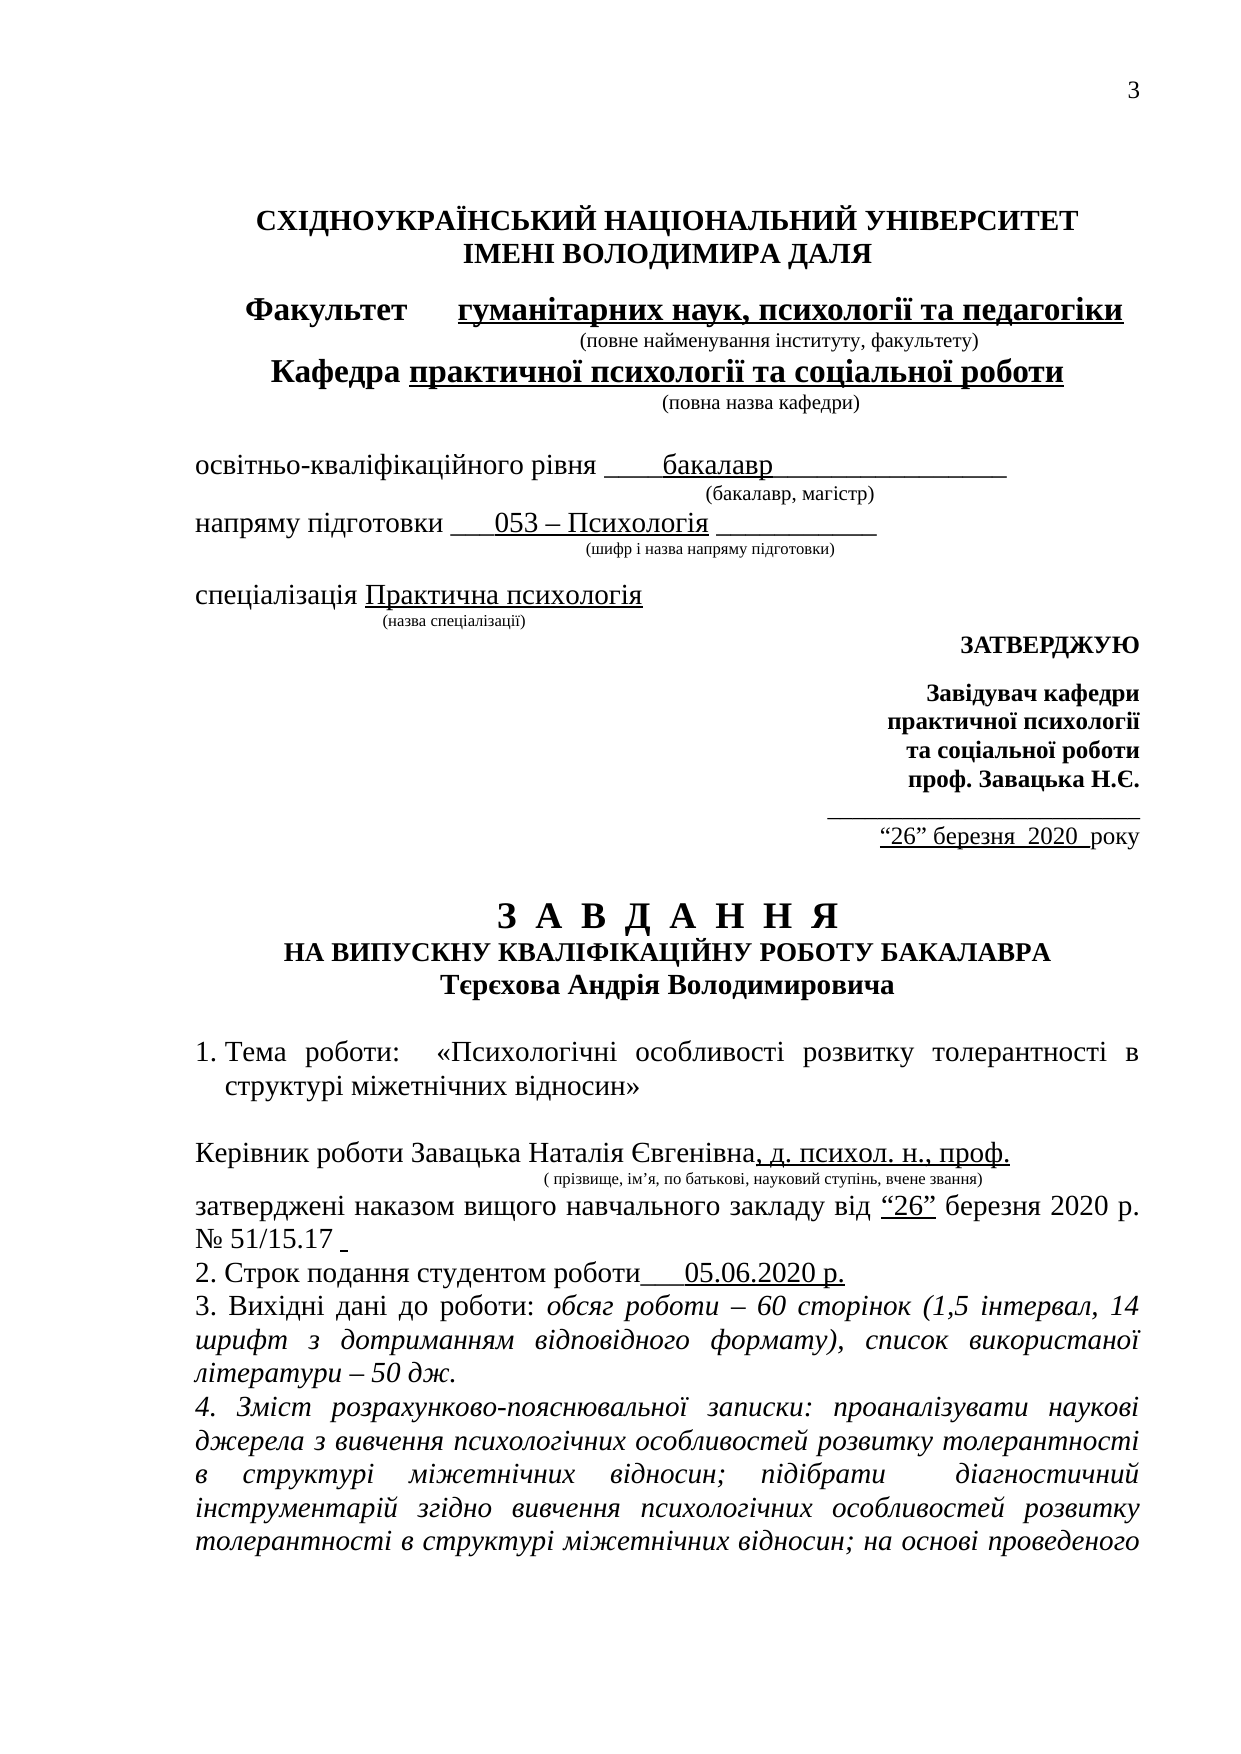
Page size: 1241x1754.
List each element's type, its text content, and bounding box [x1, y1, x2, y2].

subtitle Керівник роботи Завацька Наталія Євгенівна, д. психол. н., проф. [195, 1135, 1140, 1169]
text напряму підготовки ___053 – Психологія ___________ [195, 505, 1140, 539]
text (шифр і назва напряму підготовки) [195, 539, 1140, 558]
text Завідувач кафедри [195, 678, 1140, 706]
subtitle Факультет гуманітарних наук, психології та педагогіки [195, 289, 1140, 327]
text ІМЕНІ ВОЛОДИМИРА ДАЛЯ [195, 236, 1140, 270]
text практичної психології [195, 706, 1140, 735]
subtitle З А В Д А Н Н Я [195, 893, 1140, 936]
text затверджені наказом вищого навчального закладу від “26” березня 2020 р. № 51/15.17 [195, 1188, 1140, 1255]
text спеціалізація Практична психологія [195, 577, 1140, 611]
text СХІДНОУКРАЇНСЬКИЙ НАЦІОНАЛЬНИЙ УНІВЕРСИТЕТ [195, 203, 1140, 236]
text 2. Строк подання студентом роботи___05.06.2020 р. [195, 1255, 1140, 1288]
text (бакалавр, магістр) [195, 481, 1140, 505]
text “26” березня 2020_року [195, 821, 1140, 850]
text та соціальної роботи [195, 735, 1140, 764]
subtitle ЗАТВЕРДЖУЮ [195, 630, 1140, 658]
text Тєрєхова Андрія Володимировича [195, 967, 1140, 1001]
text (повна назва кафедри) [416, 390, 1140, 414]
text (назва спеціалізації) [195, 611, 1140, 630]
subtitle Кафедра практичної психології та соціальної роботи [195, 352, 1140, 390]
text освітньо-кваліфікаційного рівня ____бакалавр________________ [195, 447, 1140, 481]
text _________________________ [195, 793, 1140, 821]
text проф. Завацька Н.Є. [195, 764, 1140, 793]
subtitle Тема роботи: «Психологічні особливості розвитку толерантності в структурі міжетнічних відносин» [195, 1034, 1140, 1102]
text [195, 1389, 1140, 1557]
text (повне найменування інституту, факультету) [195, 327, 1140, 352]
text ( прізвище, ім’я, по батькові, науковий ступінь, вчене звання) [195, 1169, 1140, 1188]
subtitle НА ВИПУСКНУ КВАЛІФІКАЦІЙНУ РОБОТУ БАКАЛАВРА [195, 936, 1140, 967]
text 3. Вихідні дані до роботи: обсяг роботи – 60 сторінок (1,5 інтервал, 14 шрифт з дотриманням відповідного формату), список використаної літератури – 50 дж. [195, 1288, 1140, 1389]
